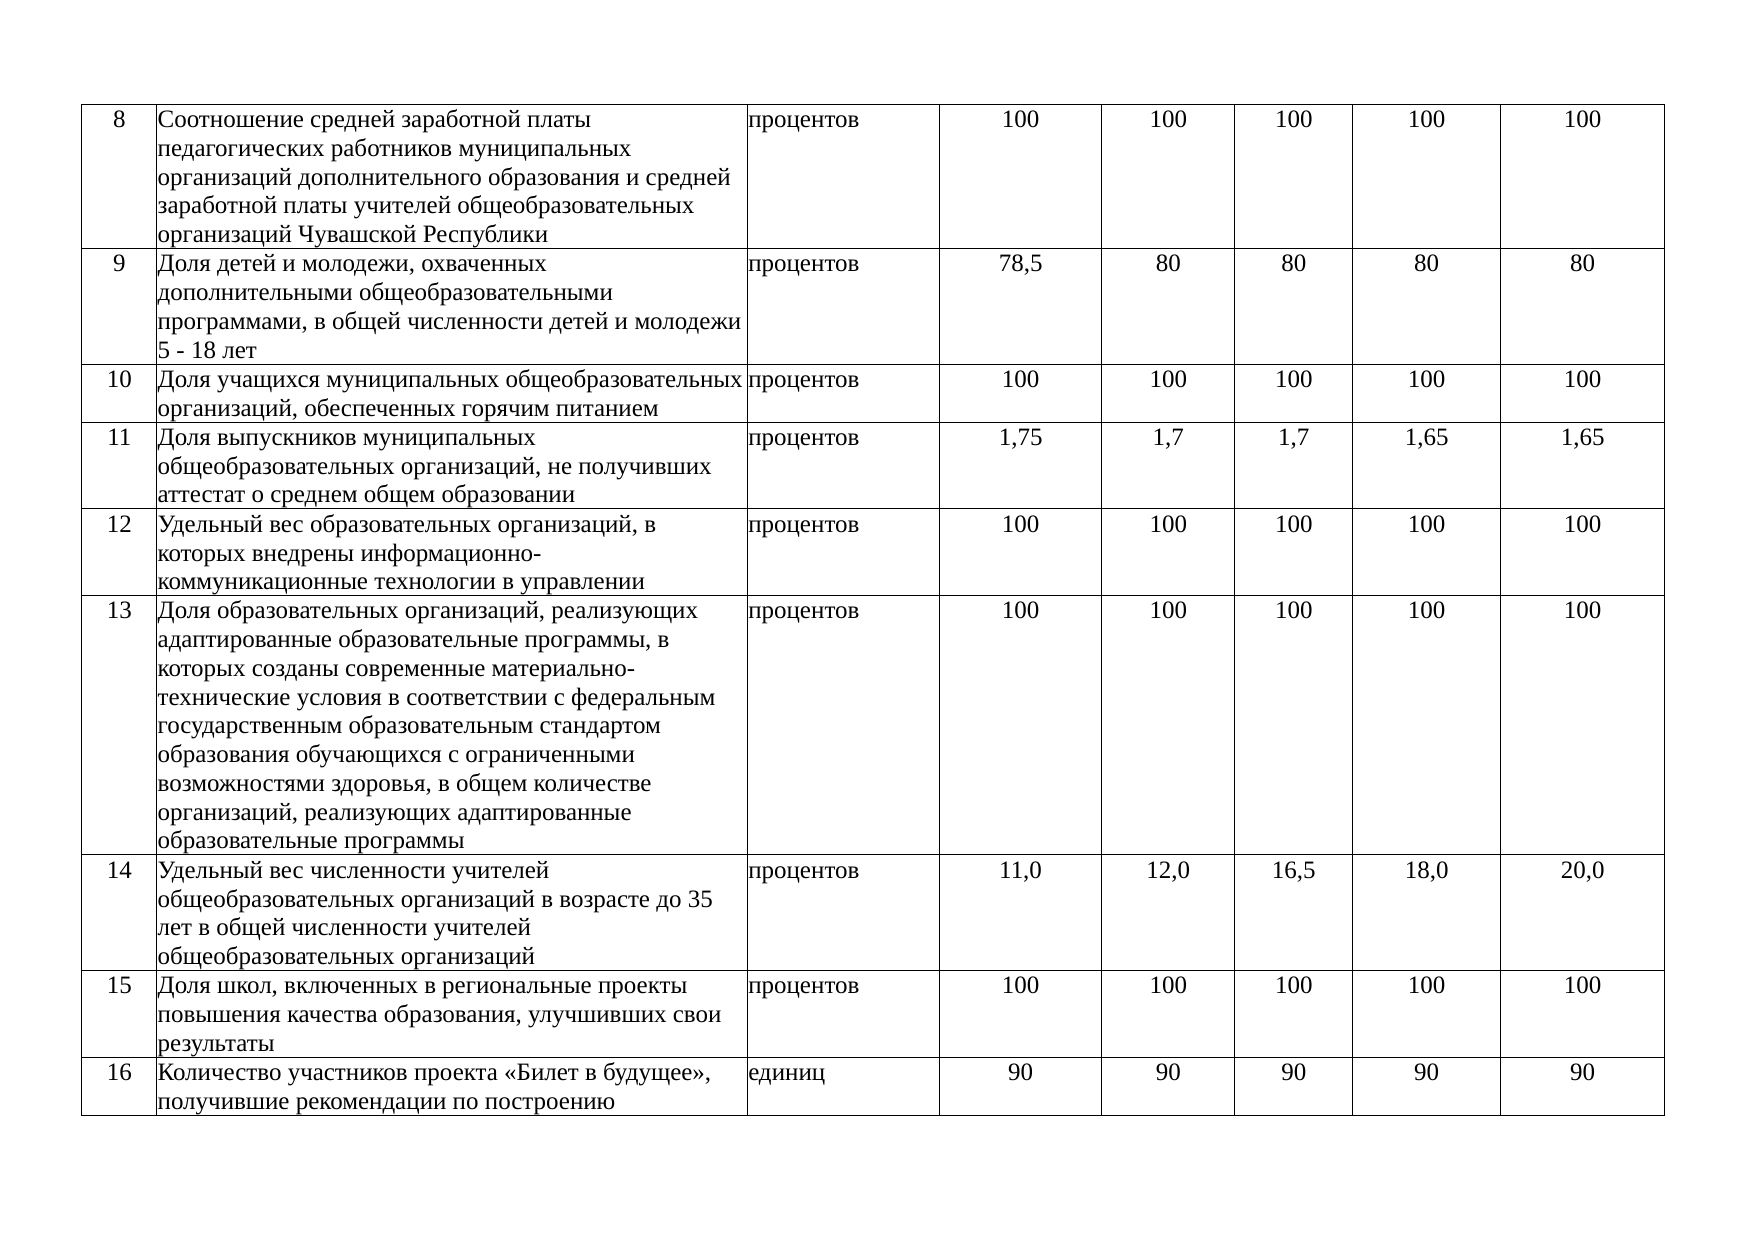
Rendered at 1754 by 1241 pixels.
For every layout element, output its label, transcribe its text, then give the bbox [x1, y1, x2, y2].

table_cell 90 [1235, 1058, 1352, 1115]
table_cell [157, 1058, 747, 1115]
table_cell 100 [1102, 509, 1234, 595]
table_cell 100 [1501, 105, 1664, 248]
table_cell 100 [1501, 596, 1664, 854]
table_cell 100 [1102, 596, 1234, 854]
table_cell 90 [1353, 1058, 1500, 1115]
table_cell Доля детей и молодежи, охваченных дополнительными общеобразовательными программами, в общей численности детей и молодежи 5 - 18 лет [157, 249, 747, 363]
table_cell Соотношение средней заработной платы педагогических работников муниципальных организаций дополнительного образования и средней заработной платы учителей общеобразовательных организаций Чувашской Республики [157, 105, 747, 248]
table_cell 100 [940, 971, 1101, 1057]
table_cell 20,0 [1501, 855, 1664, 970]
table_cell процентов [748, 249, 939, 363]
table_cell 78,5 [940, 249, 1101, 363]
table_cell 100 [1353, 105, 1500, 248]
table_cell 11 [82, 423, 156, 508]
table_cell 100 [1353, 971, 1500, 1057]
table_cell 90 [1102, 1058, 1234, 1115]
table_cell 100 [1501, 971, 1664, 1057]
table_cell 100 [1353, 365, 1500, 422]
table_cell 100 [1235, 596, 1352, 854]
table_cell 90 [940, 1058, 1101, 1115]
table_cell 100 [1501, 365, 1664, 422]
table_cell 80 [1235, 249, 1352, 363]
table_cell 18,0 [1353, 855, 1500, 970]
table_cell 1,7 [1235, 423, 1352, 508]
table_cell 10 [82, 365, 156, 422]
table_cell Доля учащихся муниципальных общеобразовательных организаций, обеспеченных горячим питанием [157, 365, 747, 422]
table_cell 100 [1235, 365, 1352, 422]
table_cell единиц [748, 1058, 939, 1115]
table_cell 100 [940, 105, 1101, 248]
table_cell процентов [748, 423, 939, 508]
table_cell процентов [748, 971, 939, 1057]
table_cell 15 [82, 971, 156, 1057]
table_cell 100 [1353, 596, 1500, 854]
table_cell 14 [82, 855, 156, 970]
table_cell 100 [940, 596, 1101, 854]
table_cell 11,0 [940, 855, 1101, 970]
table_cell Удельный вес образовательных организаций, в которых внедрены информационно-коммуникационные технологии в управлении [157, 509, 747, 595]
table_cell Доля выпускников муниципальных общеобразовательных организаций, не получивших аттестат о среднем общем образовании [157, 423, 747, 508]
table_cell 9 [82, 249, 156, 363]
table_cell 80 [1501, 249, 1664, 363]
table_cell 80 [1102, 249, 1234, 363]
table_cell процентов [748, 855, 939, 970]
table_cell 90 [1501, 1058, 1664, 1115]
table_cell процентов [748, 596, 939, 854]
table_cell Удельный вес численности учителей общеобразовательных организаций в возрасте до 35 лет в общей численности учителей общеобразовательных организаций [157, 855, 747, 970]
table_cell 100 [1235, 509, 1352, 595]
table_cell 100 [940, 509, 1101, 595]
table_cell 100 [1235, 971, 1352, 1057]
table_cell 16,5 [1235, 855, 1352, 970]
table_cell 8 [82, 105, 156, 248]
table_cell 16 [82, 1058, 156, 1115]
table_cell 100 [1102, 365, 1234, 422]
table_cell процентов [748, 365, 939, 422]
table_cell 1,7 [1102, 423, 1234, 508]
table_cell 100 [1353, 509, 1500, 595]
table_cell 12 [82, 509, 156, 595]
table_cell 1,75 [940, 423, 1101, 508]
table_cell 1,65 [1501, 423, 1664, 508]
table_cell 100 [940, 365, 1101, 422]
table_cell 100 [1501, 509, 1664, 595]
table_cell 100 [1235, 105, 1352, 248]
table_cell 100 [1102, 105, 1234, 248]
table_cell Доля образовательных организаций, реализующих адаптированные образовательные программы, в которых созданы современные материально-технические условия в соответствии с федеральным государственным образовательным стандартом образования обучающихся с ограниченными возможностями здоровья, в общем количестве организаций, реализующих адаптированные образовательные программы [157, 596, 747, 854]
table_cell Доля школ, включенных в региональные проекты повышения качества образования, улучшивших свои результаты [157, 971, 747, 1057]
table_cell 1,65 [1353, 423, 1500, 508]
table_cell 100 [1102, 971, 1234, 1057]
table_cell 12,0 [1102, 855, 1234, 970]
table_cell процентов [748, 509, 939, 595]
table_cell 80 [1353, 249, 1500, 363]
table_cell 13 [82, 596, 156, 854]
table_cell процентов [748, 105, 939, 248]
